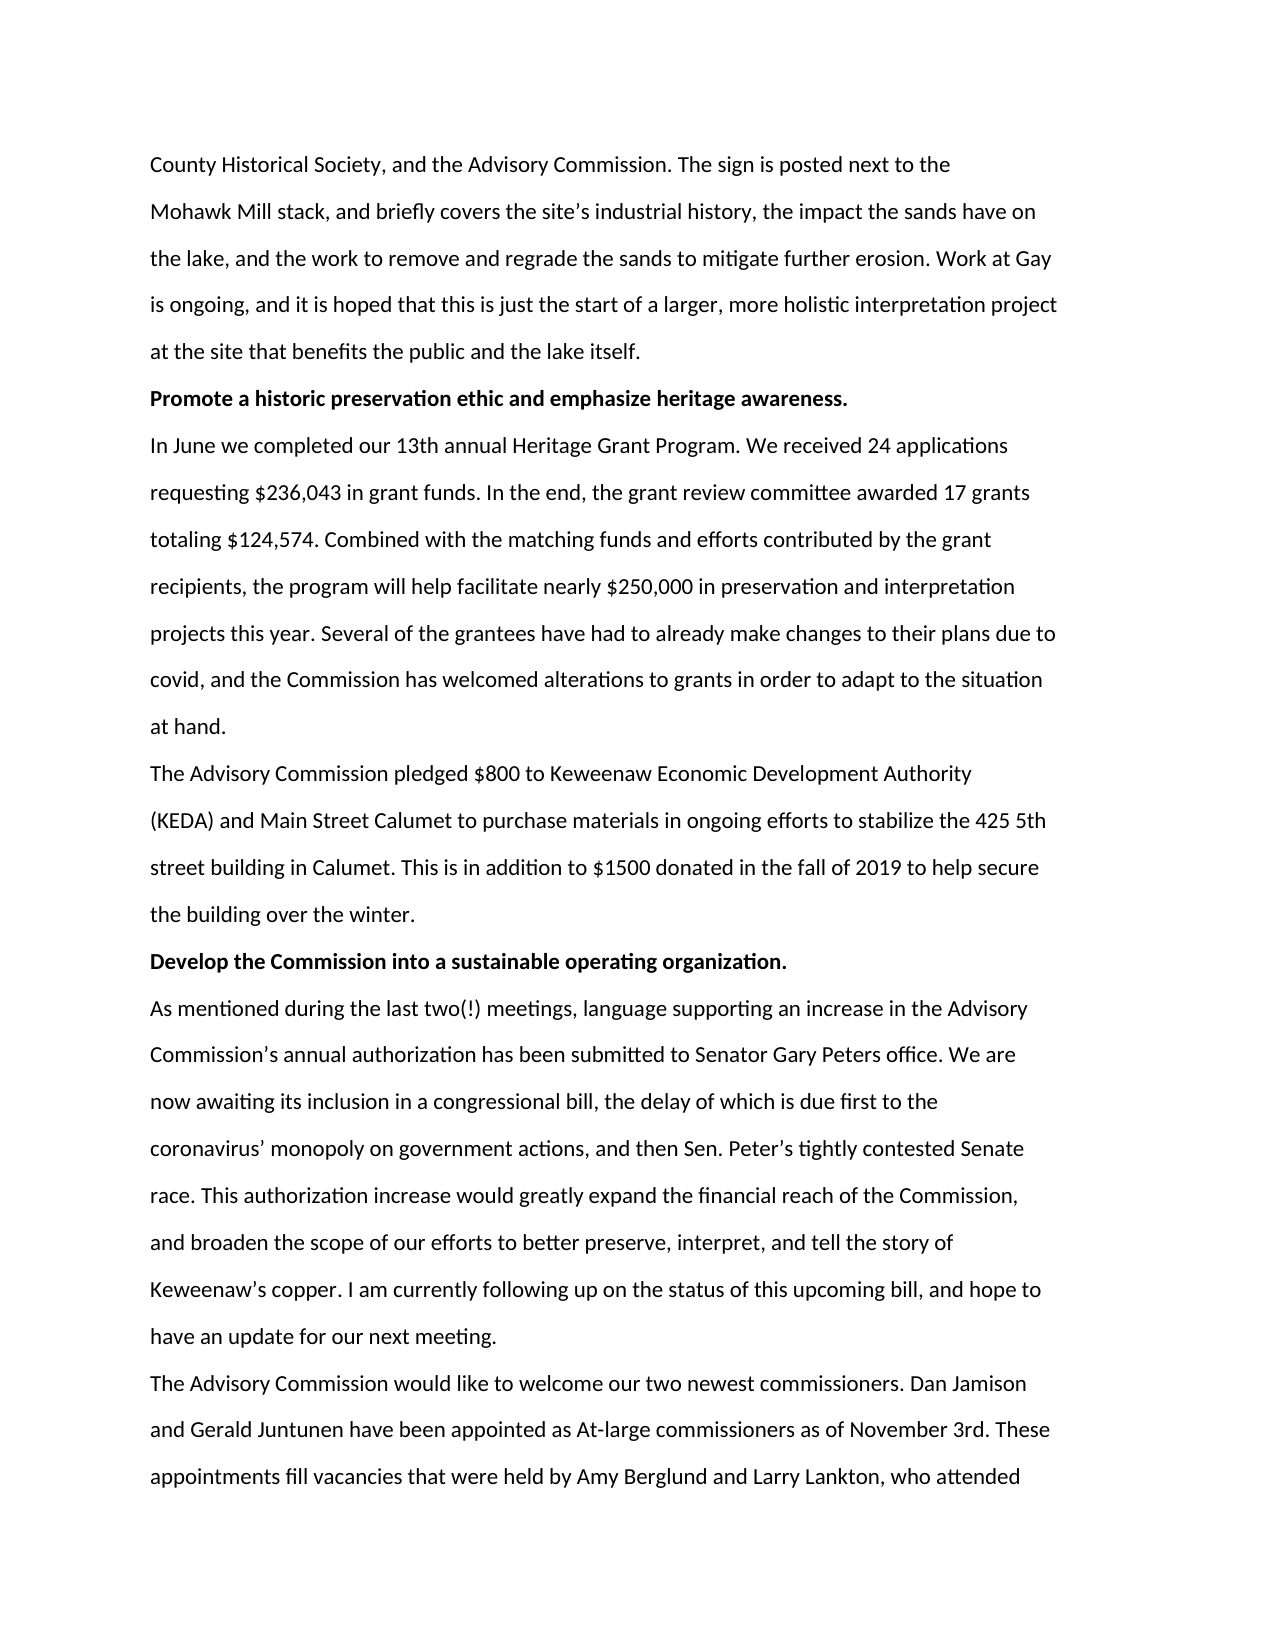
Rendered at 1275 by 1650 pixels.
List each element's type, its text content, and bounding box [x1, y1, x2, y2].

text Mohawk Mill stack, and briefly covers the site’s industrial history, the impact the sands have on [150, 197, 1125, 225]
text Develop the Commission into a sustainable operating organization. [150, 947, 1125, 975]
text The Advisory Commission would like to welcome our two newest commissioners. Dan Jamison [150, 1369, 1125, 1397]
text The Advisory Commission pledged $800 to Keweenaw Economic Development Authority [150, 759, 1125, 787]
text coronavirus’ monopoly on government actions, and then Sen. Peter’s tightly contested Senate [150, 1134, 1125, 1162]
text at the site that benefits the public and the lake itself. [150, 337, 1125, 366]
text have an update for our next meeting. [150, 1322, 1125, 1350]
text In June we completed our 13th annual Heritage Grant Program. We received 24 applications [150, 431, 1125, 459]
text the building over the winter. [150, 900, 1125, 928]
text covid, and the Commission has welcomed alterations to grants in order to adapt to the situation [150, 666, 1125, 694]
text race. This authorization increase would greatly expand the financial reach of the Commission, [150, 1181, 1125, 1209]
text totaling $124,574. Combined with the matching funds and efforts contributed by the grant [150, 525, 1125, 553]
text and Gerald Juntunen have been appointed as At-large commissioners as of November 3rd. These [150, 1416, 1125, 1444]
text is ongoing, and it is hoped that this is just the start of a larger, more holistic interpretation project [150, 291, 1125, 319]
text requesting $236,043 in grant funds. In the end, the grant review committee awarded 17 grants [150, 478, 1125, 506]
text County Historical Society, and the Advisory Commission. The sign is posted next to the [150, 150, 1125, 178]
text Promote a historic preservation ethic and emphasize heritage awareness. [150, 384, 1125, 412]
text As mentioned during the last two(!) meetings, language supporting an increase in the Advisory [150, 994, 1125, 1022]
text recipients, the program will help facilitate nearly $250,000 in preservation and interpretation [150, 572, 1125, 600]
text now awaiting its inclusion in a congressional bill, the delay of which is due first to the [150, 1087, 1125, 1116]
text appointments fill vacancies that were held by Amy Berglund and Larry Lankton, who attended [150, 1462, 1125, 1491]
text at hand. [150, 712, 1125, 741]
text Keweenaw’s copper. I am currently following up on the status of this upcoming bill, and hope to [150, 1275, 1125, 1303]
text and broaden the scope of our efforts to better preserve, interpret, and tell the story of [150, 1228, 1125, 1256]
text (KEDA) and Main Street Calumet to purchase materials in ongoing efforts to stabilize the 425 5th [150, 806, 1125, 834]
text projects this year. Several of the grantees have had to already make changes to their plans due to [150, 619, 1125, 647]
text the lake, and the work to remove and regrade the sands to mitigate further erosion. Work at Gay [150, 244, 1125, 272]
text street building in Calumet. This is in addition to $1500 donated in the fall of 2019 to help secure [150, 853, 1125, 881]
text Commission’s annual authorization has been submitted to Senator Gary Peters office. We are [150, 1041, 1125, 1069]
